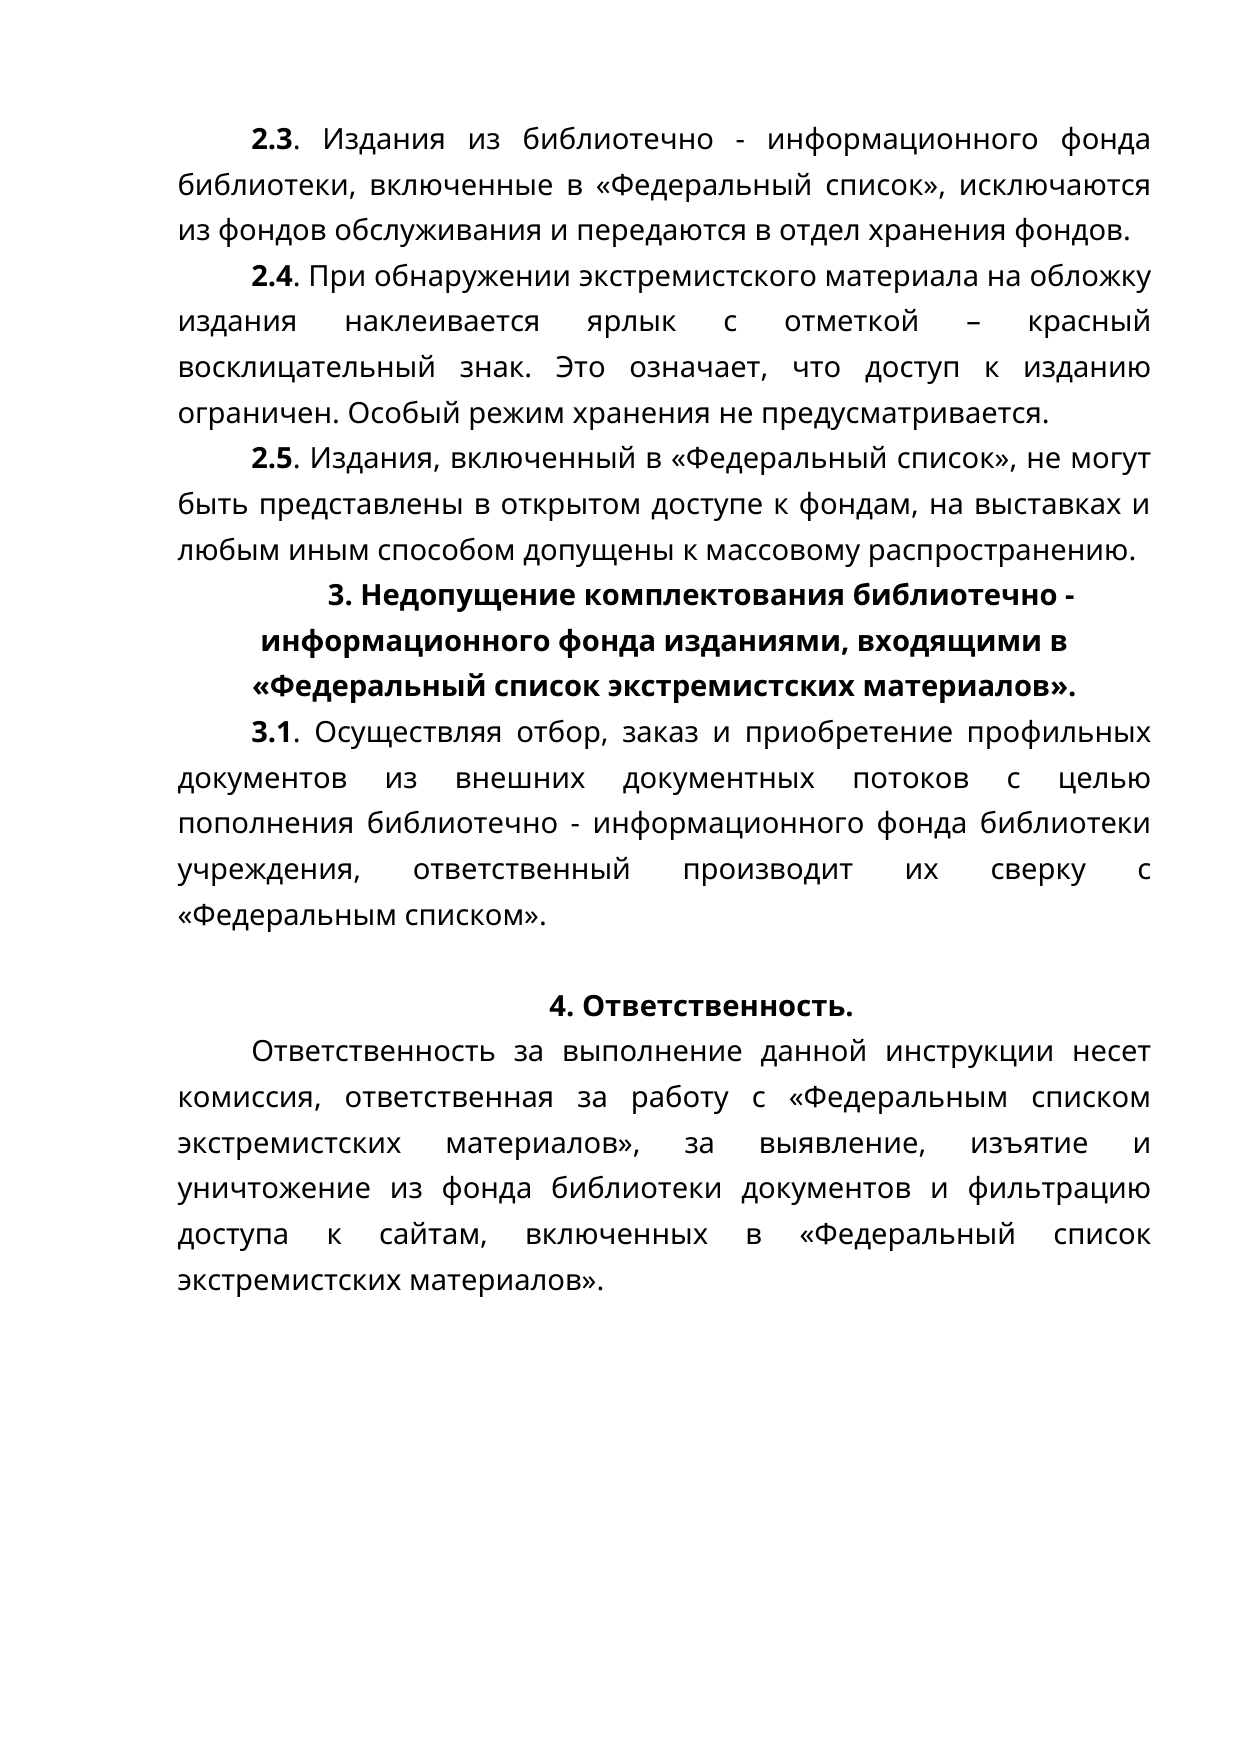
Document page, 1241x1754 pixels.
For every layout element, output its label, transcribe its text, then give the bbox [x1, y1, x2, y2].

text 3.1. Осуществляя отбор, заказ и приобретение профильных документов из внешних документных потоков с целью пополнения библиотечно - информационного фонда библиотеки учреждения, ответственный производит их сверку с «Федеральным списком». [177, 711, 1152, 933]
text 2.4. При обнаружении экстремистского материала на обложку издания наклеивается ярлык с отметкой – красный восклицательный знак. Это означает, что доступ к изданию ограничен. Особый режим хранения не предусматривается. [177, 255, 1152, 432]
text 2.5. Издания, включенный в «Федеральный список», не могут быть представлены в открытом доступе к фондам, на выставках и любым иным способом допущены к массовому распространению. [177, 437, 1152, 568]
text 3. Недопущение комплектования библиотечно - информационного фонда изданиями, входящими в «Федеральный список экстремистских материалов». [177, 574, 1152, 705]
text 4. Ответственность. [177, 985, 1152, 1025]
text Ответственность за выполнение данной инструкции несет комиссия, ответственная за работу с «Федеральным списком экстремистских материалов», за выявление, изъятие и уничтожение из фонда библиотеки документов и фильтрацию доступа к сайтам, включенных в «Федеральный список экстремистских материалов». [177, 1031, 1152, 1298]
text 2.3. Издания из библиотечно - информационного фонда библиотеки, включенные в «Федеральный список», исключаются из фондов обслуживания и передаются в отдел хранения фондов. [177, 118, 1152, 249]
